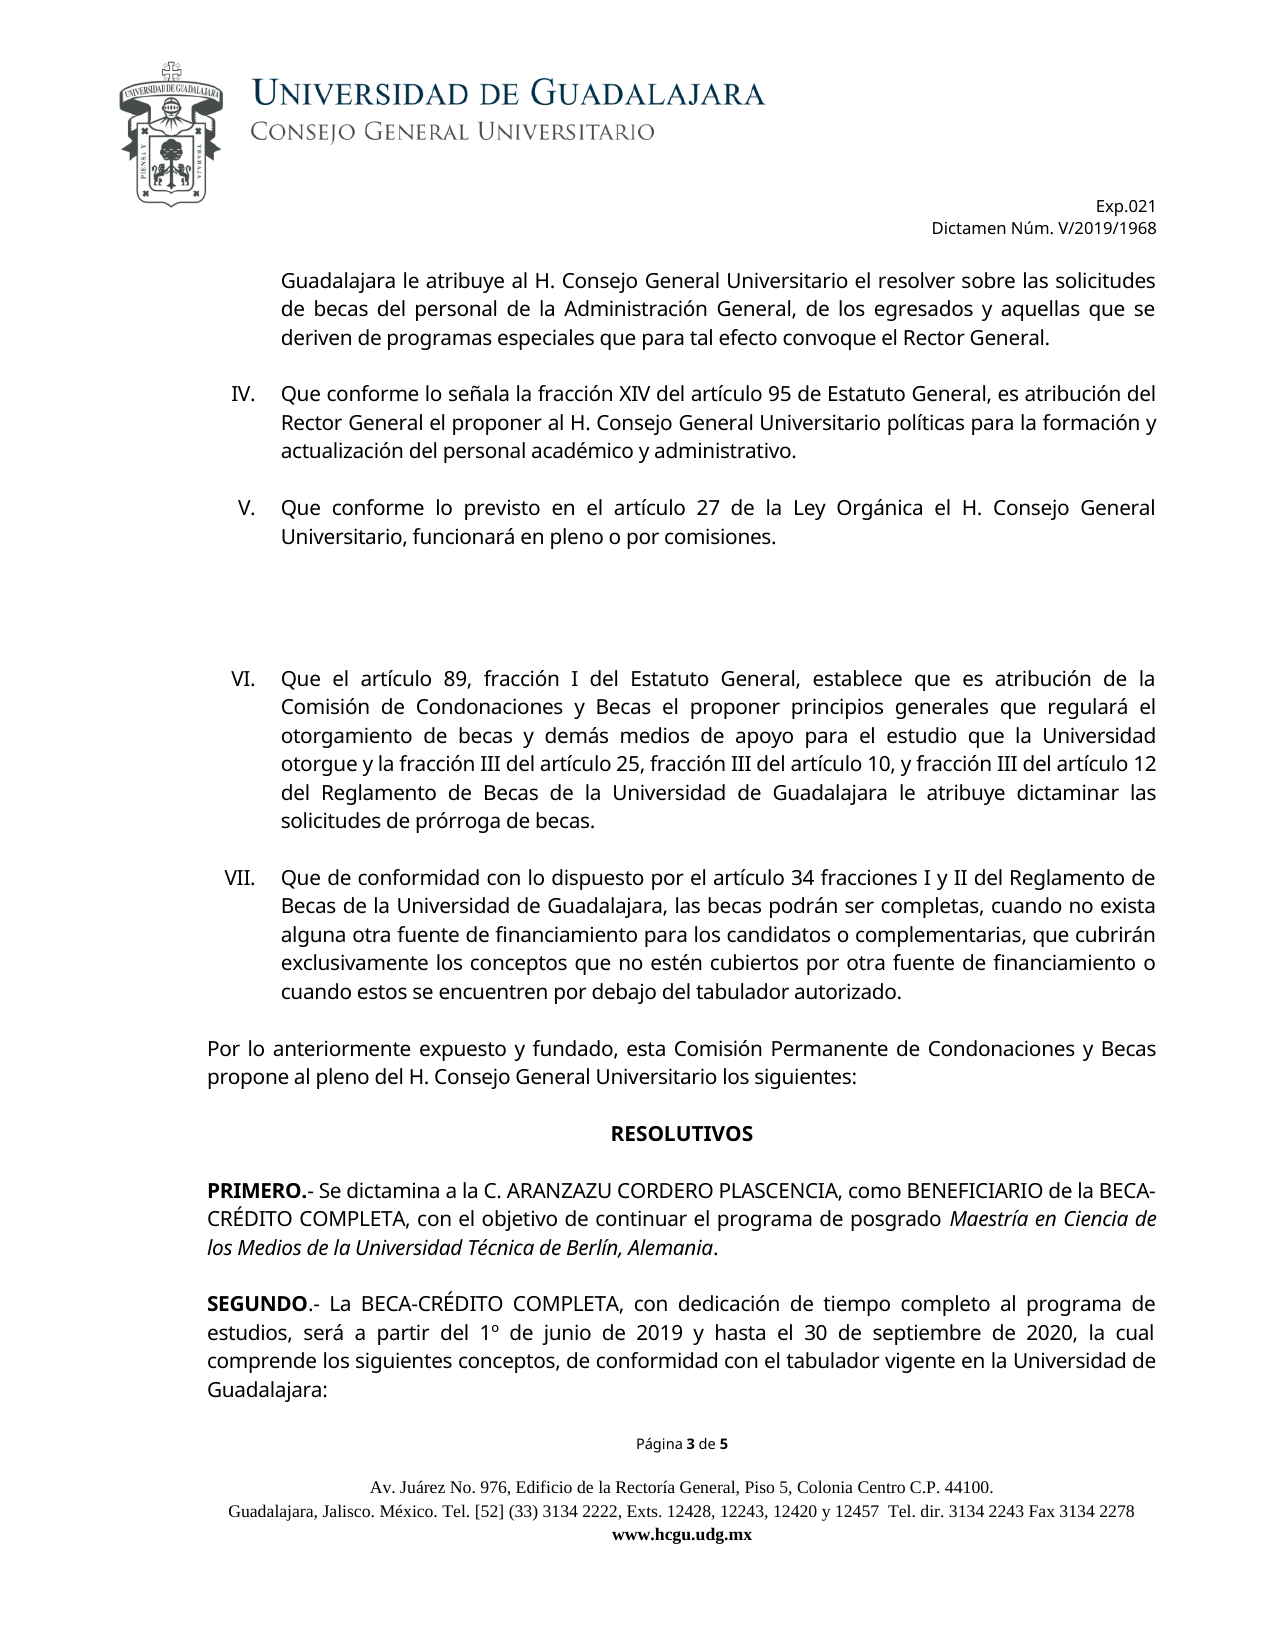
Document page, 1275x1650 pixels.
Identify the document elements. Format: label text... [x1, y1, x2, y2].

text Por lo anteriormente expuesto y fundado, esta Comisión Permanente de Condonaciones y Becas propone al pleno del H. Consejo General Universitario los siguientes: [207, 1034, 1157, 1091]
list Que de conformidad con lo dispuesto por el artículo 34 fracciones I y II del Reglamento de Becas de la Universidad de Guadalajara, las becas podrán ser completas, cuando no exista alguna otra fuente de financiamiento para los candidatos o complementarias, que cubrirán exclusivamente los conceptos que no estén cubiertos por otra fuente de financiamiento o cuando estos se encuentren por debajo del tabulador autorizado. [256, 863, 1157, 1005]
text SEGUNDO.- La BECA-CRÉDITO COMPLETA, con dedicación de tiempo completo al programa de estudios, será a partir del 1º de junio de 2019 y hasta el 30 de septiembre de 2020, la cual comprende los siguientes conceptos, de conformidad con el tabulador vigente en la Universidad de Guadalajara: [207, 1289, 1157, 1403]
list Que el artículo 89, fracción I del Estatuto General, establece que es atribución de la Comisión de Condonaciones y Becas el proponer principios generales que regulará el otorgamiento de becas y demás medios de apoyo para el estudio que la Universidad otorgue y la fracción III del artículo 25, fracción III del artículo 10, y fracción III del artículo 12 del Reglamento de Becas de la Universidad de Guadalajara le atribuye dictaminar las solicitudes de prórroga de becas. [256, 664, 1157, 834]
picture [31, 1, 1275, 268]
list Que conforme lo señala la fracción XIV del artículo 95 de Estatuto General, es atribución del Rector General el proponer al H. Consejo General Universitario políticas para la formación y actualización del personal académico y administrativo. [256, 379, 1157, 465]
text PRIMERO.- Se dictamina a la C. ARANZAZU CORDERO PLASCENCIA, como BENEFICIARIO de la BECA-CRÉDITO COMPLETA, con el objetivo de continuar el programa de posgrado Maestría en Ciencia de los Medios de la Universidad Técnica de Berlín, Alemania. [207, 1176, 1157, 1261]
list Que conforme lo previsto en el artículo 27 de la Ley Orgánica el H. Consejo General Universitario, funcionará en pleno o por comisiones. [256, 493, 1157, 550]
text RESOLUTIVOS [207, 1119, 1157, 1147]
